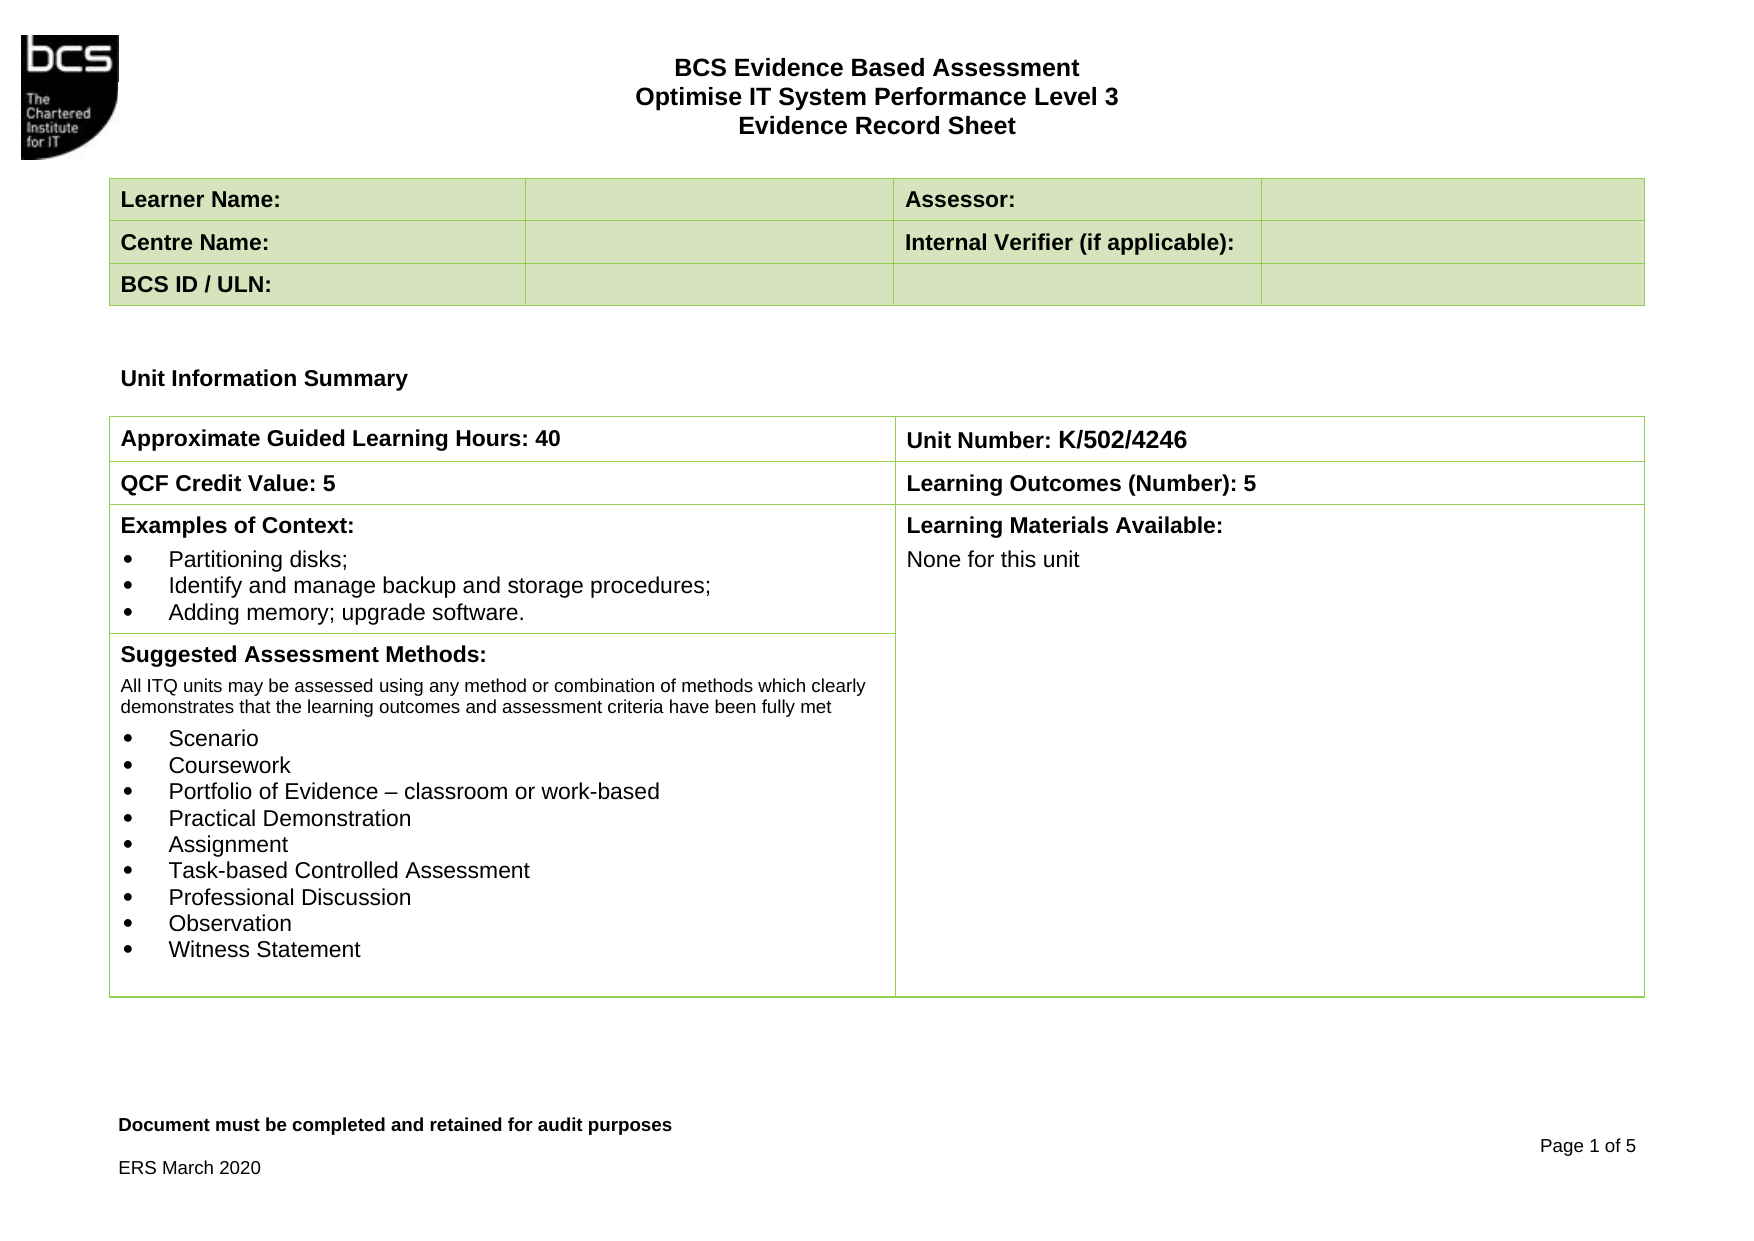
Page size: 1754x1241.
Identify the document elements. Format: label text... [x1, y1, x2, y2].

table_cell [1262, 221, 1644, 263]
table_header Assessor: [894, 179, 1261, 220]
table_cell [526, 264, 893, 305]
table_cell Learning Outcomes (Number): 5 [896, 462, 1644, 503]
table_cell Examples of Context: Partitioning disks; Identify and manage backup and storage procedures; Adding memory; upgrade software. [110, 505, 895, 632]
table_cell [526, 221, 893, 263]
table_cell Approximate Guided Learning Hours: 40 [110, 417, 895, 461]
table_cell [894, 264, 1261, 305]
table_cell [1262, 264, 1644, 305]
table_cell Internal Verifier (if applicable): [894, 221, 1261, 263]
table_cell Unit Number: K/502/4246 [896, 417, 1644, 461]
table_cell Centre Name: [110, 221, 525, 263]
table_cell Learning Materials Available: None for this unit [896, 505, 1644, 996]
table_cell Suggested Assessment Methods: All ITQ units may be assessed using any method or combination of methods which clearly demonstrates that the learning outcomes and assessment criteria have been fully met Scenario Coursework Portfolio of Evidence – classroom or work-based Practical Demonstration Assignment Task-based Controlled Assessment Professional Discussion Observation Witness Statement [110, 634, 895, 996]
table_header [526, 179, 893, 220]
table_cell BCS ID / ULN: [110, 264, 525, 305]
picture [21, 35, 119, 160]
table_header [1262, 179, 1644, 220]
table_cell QCF Credit Value: 5 [110, 462, 895, 503]
table_cell Unit Information Summary [109, 306, 1645, 416]
table_header Learner Name: [110, 179, 525, 220]
